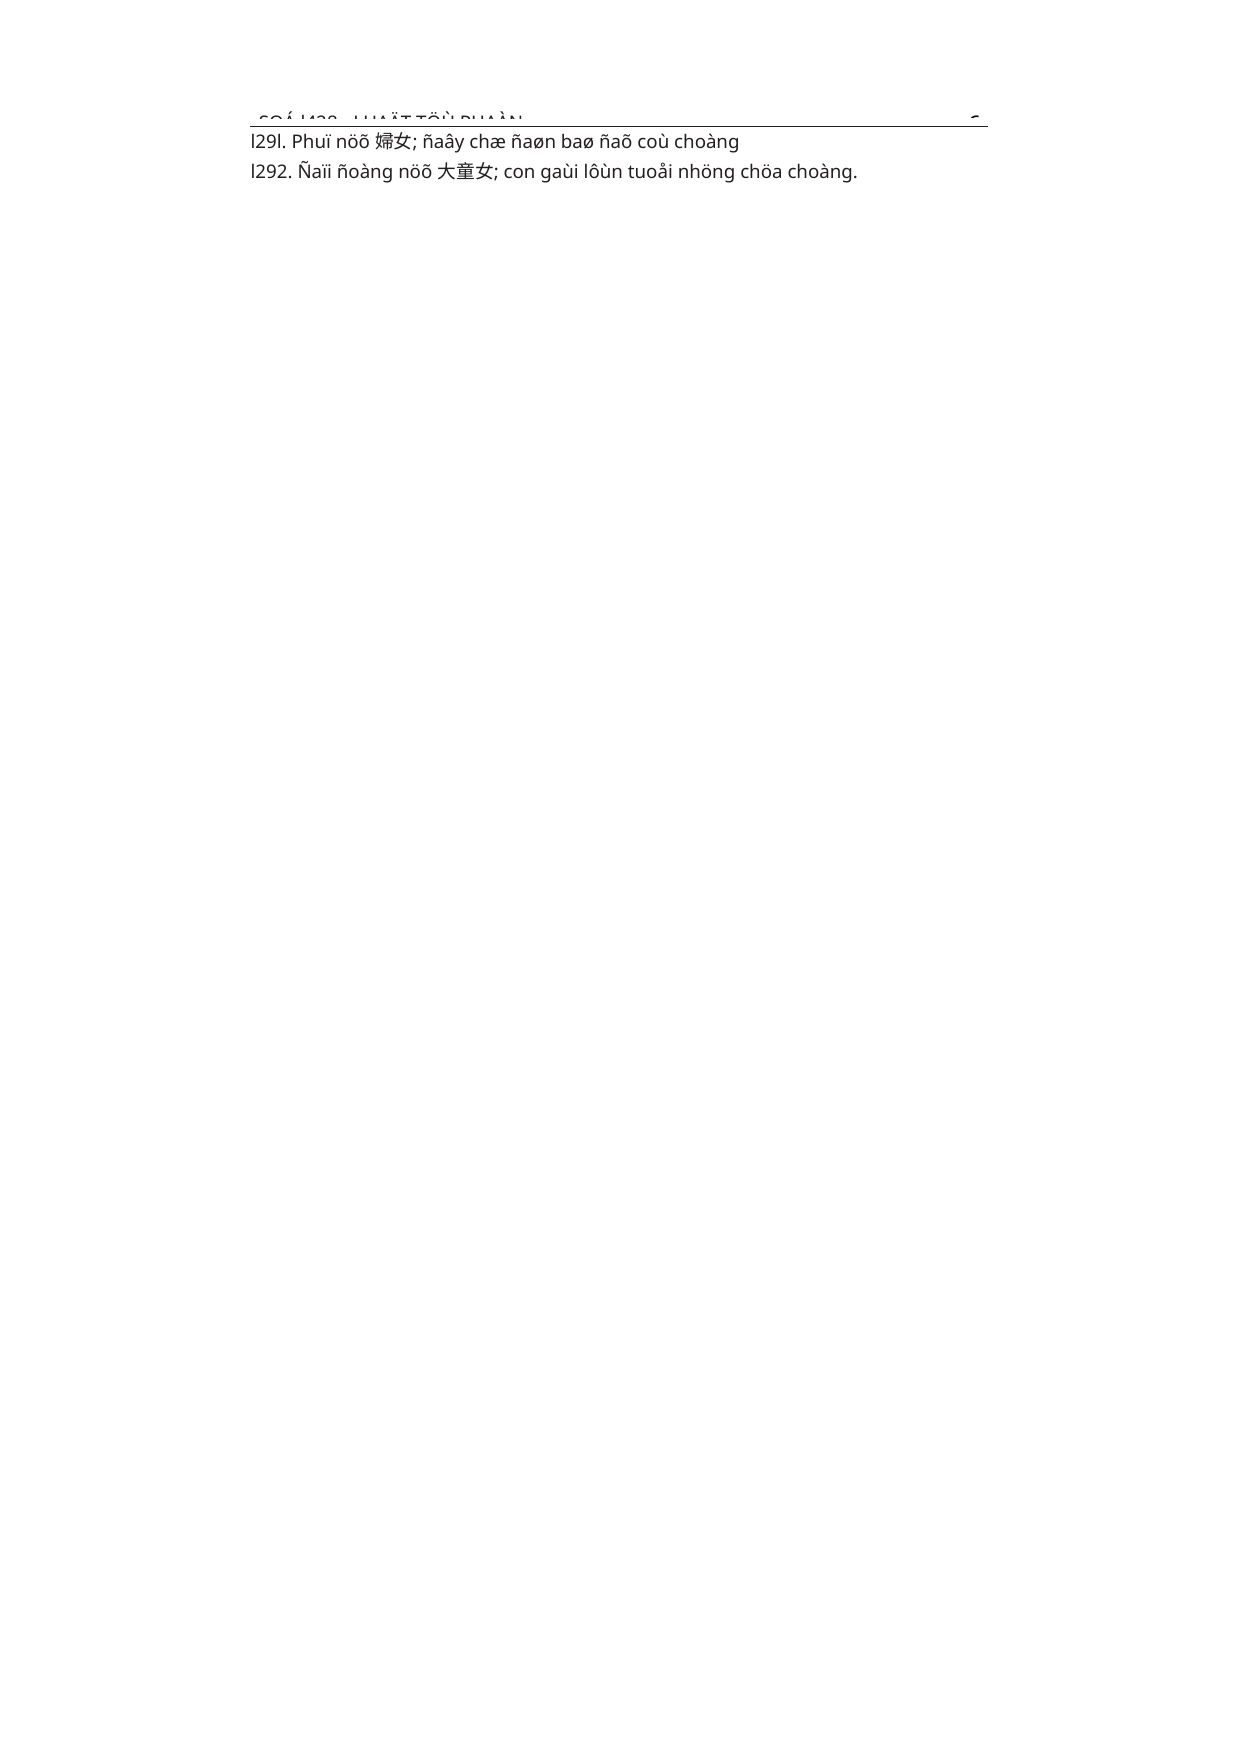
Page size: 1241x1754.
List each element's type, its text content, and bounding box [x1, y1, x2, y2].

text l29l. Phuï nöõ 婦女; ñaây chæ ñaøn baø ñaõ coù choàng [250, 125, 1065, 155]
text l292. Ñaïi ñoàng nöõ 大童女; con gaùi lôùn tuoåi nhöng chöa choàng. [250, 155, 1065, 185]
